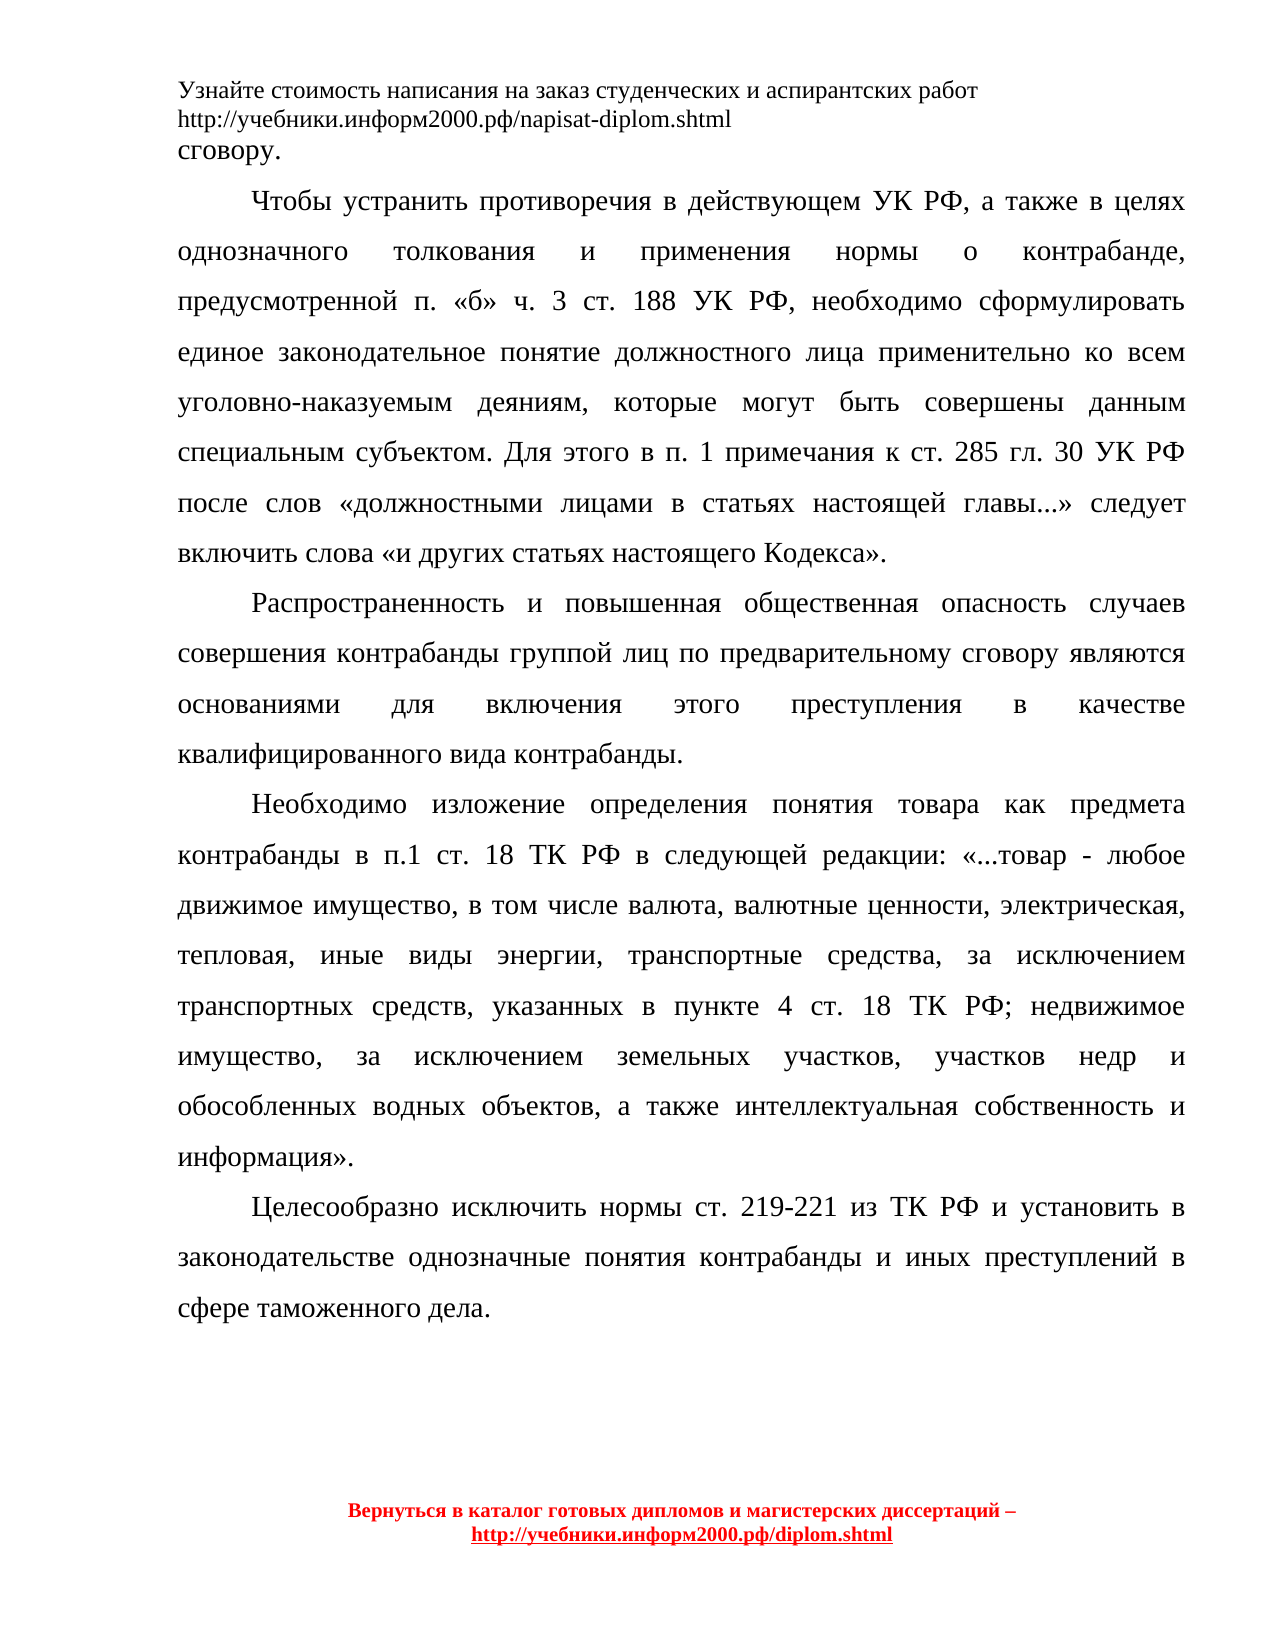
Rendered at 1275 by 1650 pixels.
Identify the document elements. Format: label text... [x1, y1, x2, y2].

text Необходимо изложение определения понятия товара как предмета контрабанды в п.1 ст. 18 ТК РФ в следующей редакции: «...товар - любое движимое имущество, в том числе валюта, валютные ценности, электрическая, тепловая, иные виды энергии, транспортные средства, за исключением транспортных средств, указанных в пункте 4 ст. 18 ТК РФ; недвижимое имущество, за исключением земельных участков, участков недр и обособленных водных объектов, а также интеллектуальная собственность и информация». [177, 787, 1186, 1172]
text Чтобы устранить противоречия в действующем УК РФ, а также в целях однозначного толкования и применения нормы о контрабанде, предусмотренной п. «б» ч. 3 ст. 188 УК РФ, необходимо сформулировать единое законодательное понятие должностного лица применительно ко всем уголовно-наказуемым деяниям, которые могут быть совершены данным специальным субъектом. Для этого в п. 1 примечания к ст. 285 гл. 30 УК РФ после слов «должностными лицами в статьях настоящей главы...» следует включить слова «и других статьях настоящего Кодекса». [177, 183, 1186, 568]
text Распространенность и повышенная общественная опасность случаев совершения контрабанды группой лиц по предварительному сговору являются основаниями для включения этого преступления в качестве квалифицированного вида контрабанды. [177, 585, 1186, 770]
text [177, 132, 1186, 166]
text Целесообразно исключить нормы ст. 219-221 из ТК РФ и установить в законодательстве однозначные понятия контрабанды и иных преступлений в сфере таможенного дела. [177, 1189, 1186, 1323]
